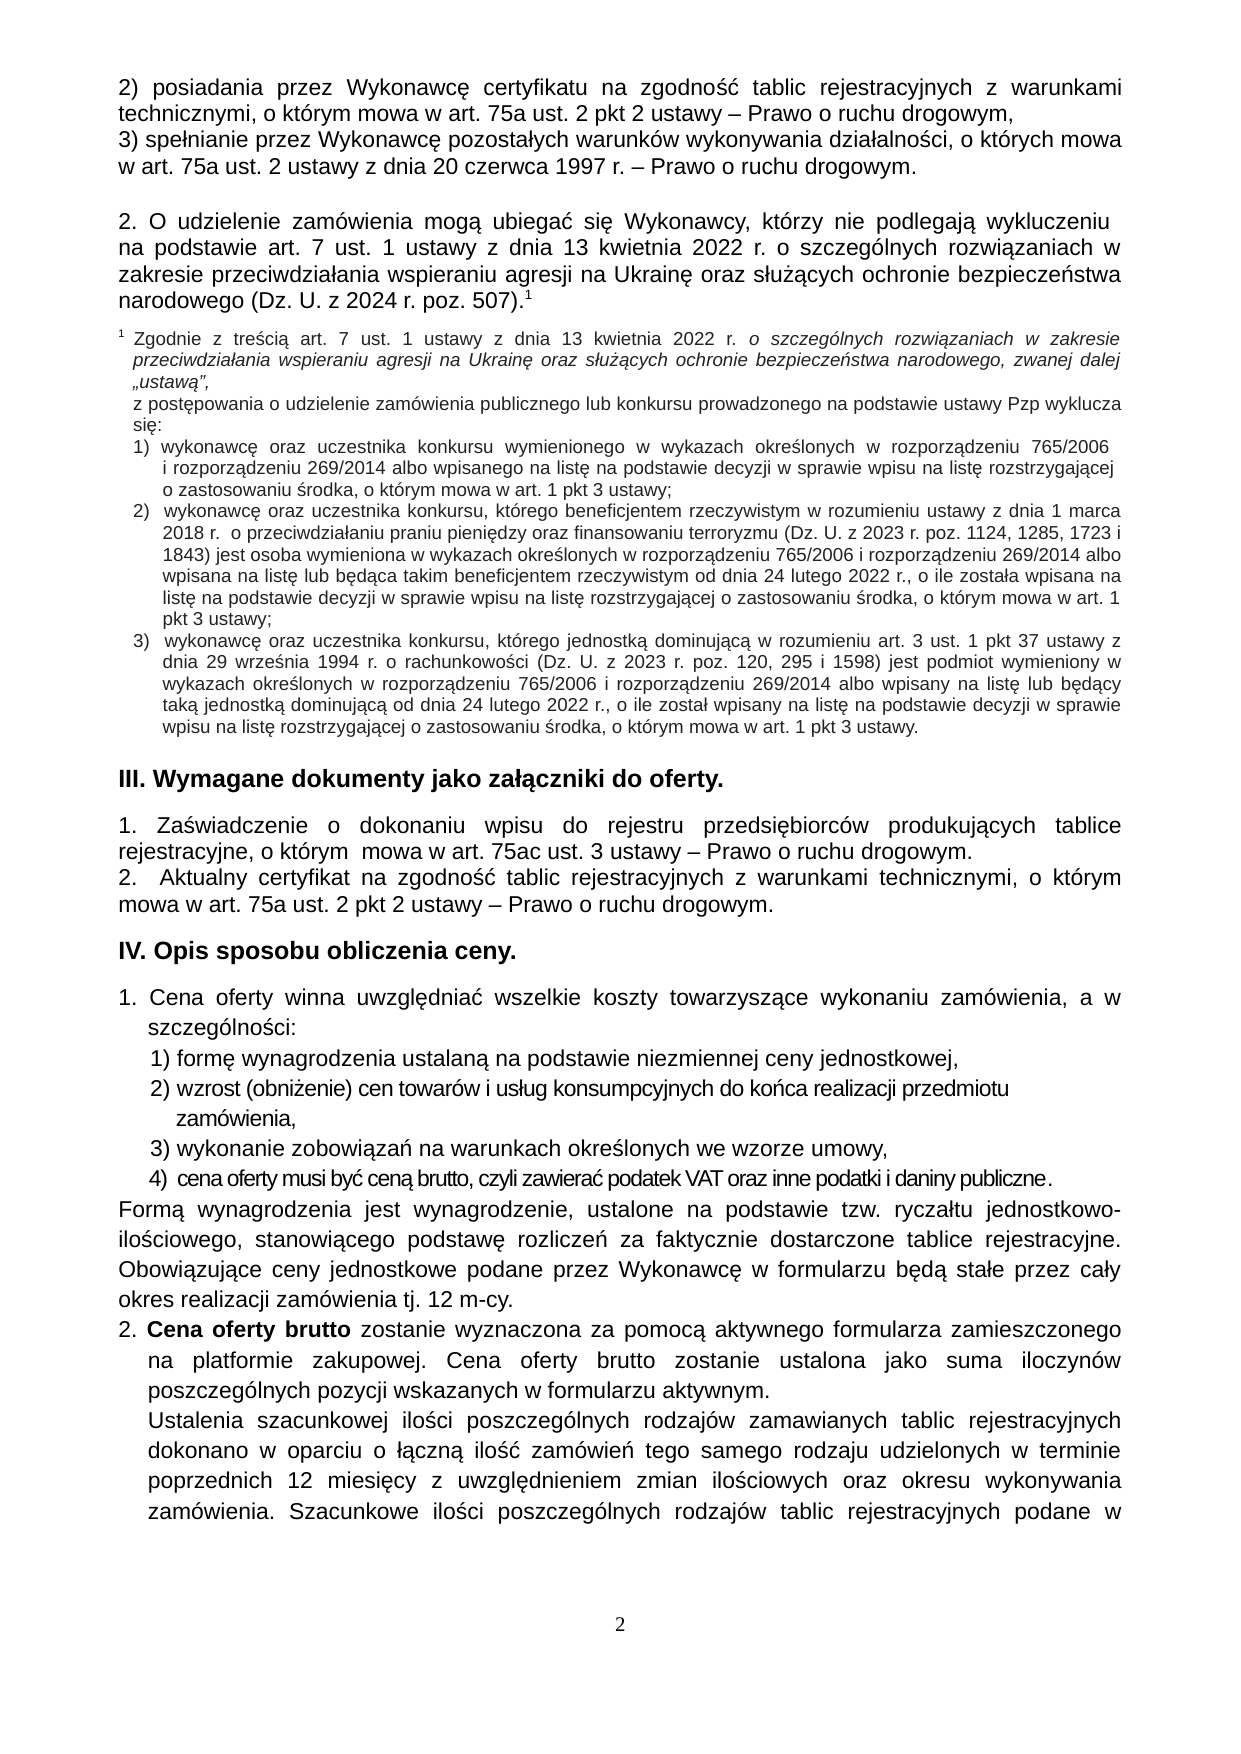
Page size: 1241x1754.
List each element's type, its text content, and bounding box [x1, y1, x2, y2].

text zamówienia, [118, 1105, 1122, 1131]
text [148, 1407, 1122, 1524]
text 3) wykonawcę oraz uczestnika konkursu, którego jednostką dominującą w rozumieniu art. 3 ust. 1 pkt 37 ustawy z dnia 29 września 1994 r. o rachunkowości (Dz. U. z 2023 r. poz. 120, 295 i 1598) jest podmiot wymieniony w wykazach określonych w rozporządzeniu 765/2006 i rozporządzeniu 269/2014 albo wpisany na listę lub będący taką jednostką dominującą od dnia 24 lutego 2022 r., o ile został wpisany na listę na podstawie decyzji w sprawie wpisu na listę rozstrzygającej o zastosowaniu środka, o którym mowa w art. 1 pkt 3 ustawy. [133, 629, 1122, 737]
text III. Wymagane dokumenty jako załączniki do oferty. [118, 764, 1122, 792]
text Formą wynagrodzenia jest wynagrodzenie, ustalone na podstawie tzw. ryczałtu jednostkowo-ilościowego, stanowiącego podstawę rozliczeń za faktycznie dostarczone tablice rejestracyjne. Obowiązujące ceny jednostkowe podane przez Wykonawcę w formularzu będą stałe przez cały okres realizacji zamówienia tj. 12 m-cy. [118, 1196, 1122, 1313]
text 2. Aktualny certyfikat na zgodność tablic rejestracyjnych z warunkami technicznymi, o którym mowa w art. 75a ust. 2 pkt 2 ustawy – Prawo o ruchu drogowym. [118, 864, 1122, 917]
text 2) wykonawcę oraz uczestnika konkursu, którego beneficjentem rzeczywistym w rozumieniu ustawy z dnia 1 marca 2018 r. o przeciwdziałaniu praniu pieniędzy oraz finansowaniu terroryzmu (Dz. U. z 2023 r. poz. 1124, 1285, 1723 i 1843) jest osoba wymieniona w wykazach określonych w rozporządzeniu 765/2006 i rozporządzeniu 269/2014 albo wpisana na listę lub będąca takim beneficjentem rzeczywistym od dnia 24 lutego 2022 r., o ile została wpisana na listę na podstawie decyzji w sprawie wpisu na listę rozstrzygającej o zastosowaniu środka, o którym mowa w art. 1 pkt 3 ustawy; [133, 500, 1122, 629]
text 2. O udzielenie zamówienia mogą ubiegać się Wykonawcy, którzy nie podlegają wykluczeniu na podstawie art. 7 ust. 1 ustawy z dnia 13 kwietnia 2022 r. o szczególnych rozwiązaniach w zakresie przeciwdziałania wspieraniu agresji na Ukrainę oraz służących ochronie bezpieczeństwa narodowego (Dz. U. z 2024 r. poz. 507).1 [118, 208, 1122, 313]
text 1 Zgodnie z treścią art. 7 ust. 1 ustawy z dnia 13 kwietnia 2022 r. o szczególnych rozwiązaniach w zakresie przeciwdziałania wspieraniu agresji na Ukrainę oraz służących ochronie bezpieczeństwa narodowego, zwanej dalej „ustawą”, z postępowania o udzielenie zamówienia publicznego lub konkursu prowadzonego na podstawie ustawy Pzp wyklucza się: [118, 328, 1122, 436]
text 1) formę wynagrodzenia ustalaną na podstawie niezmiennej ceny jednostkowej, [118, 1044, 1122, 1071]
text 2) posiadania przez Wykonawcę certyfikatu na zgodność tablic rejestracyjnych z warunkami technicznymi, o którym mowa w art. 75a ust. 2 pkt 2 ustawy – Prawo o ruchu drogowym, [118, 74, 1122, 126]
text IV. Opis sposobu obliczenia ceny. [118, 936, 1122, 965]
text 2) wzrost (obniżenie) cen towarów i usług konsumpcyjnych do końca realizacji przedmiotu [118, 1075, 1122, 1101]
text 3) spełnianie przez Wykonawcę pozostałych warunków wykonywania działalności, o których mowa w art. 75a ust. 2 ustawy z dnia 20 czerwca 1997 r. – Prawo o ruchu drogowym. [118, 126, 1122, 179]
text 1. Zaświadczenie o dokonaniu wpisu do rejestru przedsiębiorców produkujących tablice rejestracyjne, o którym mowa w art. 75ac ust. 3 ustawy – Prawo o ruchu drogowym. [118, 812, 1122, 864]
text 3) wykonanie zobowiązań na warunkach określonych we wzorze umowy, [118, 1135, 1122, 1162]
text 2. Cena oferty brutto zostanie wyznaczona za pomocą aktywnego formularza zamieszczonego na platformie zakupowej. Cena oferty brutto zostanie ustalona jako suma iloczynów poszczególnych pozycji wskazanych w formularzu aktywnym. [118, 1316, 1122, 1403]
text 1. Cena oferty winna uwzględniać wszelkie koszty towarzyszące wykonaniu zamówienia, a w szczególności: [118, 984, 1122, 1041]
text 1) wykonawcę oraz uczestnika konkursu wymienionego w wykazach określonych w rozporządzeniu 765/2006 i rozporządzeniu 269/2014 albo wpisanego na listę na podstawie decyzji w sprawie wpisu na listę rozstrzygającej o zastosowaniu środka, o którym mowa w art. 1 pkt 3 ustawy; [133, 436, 1122, 500]
text 4) cena oferty musi być ceną brutto, czyli zawierać podatek VAT oraz inne podatki i daniny publiczne. [118, 1165, 1122, 1192]
